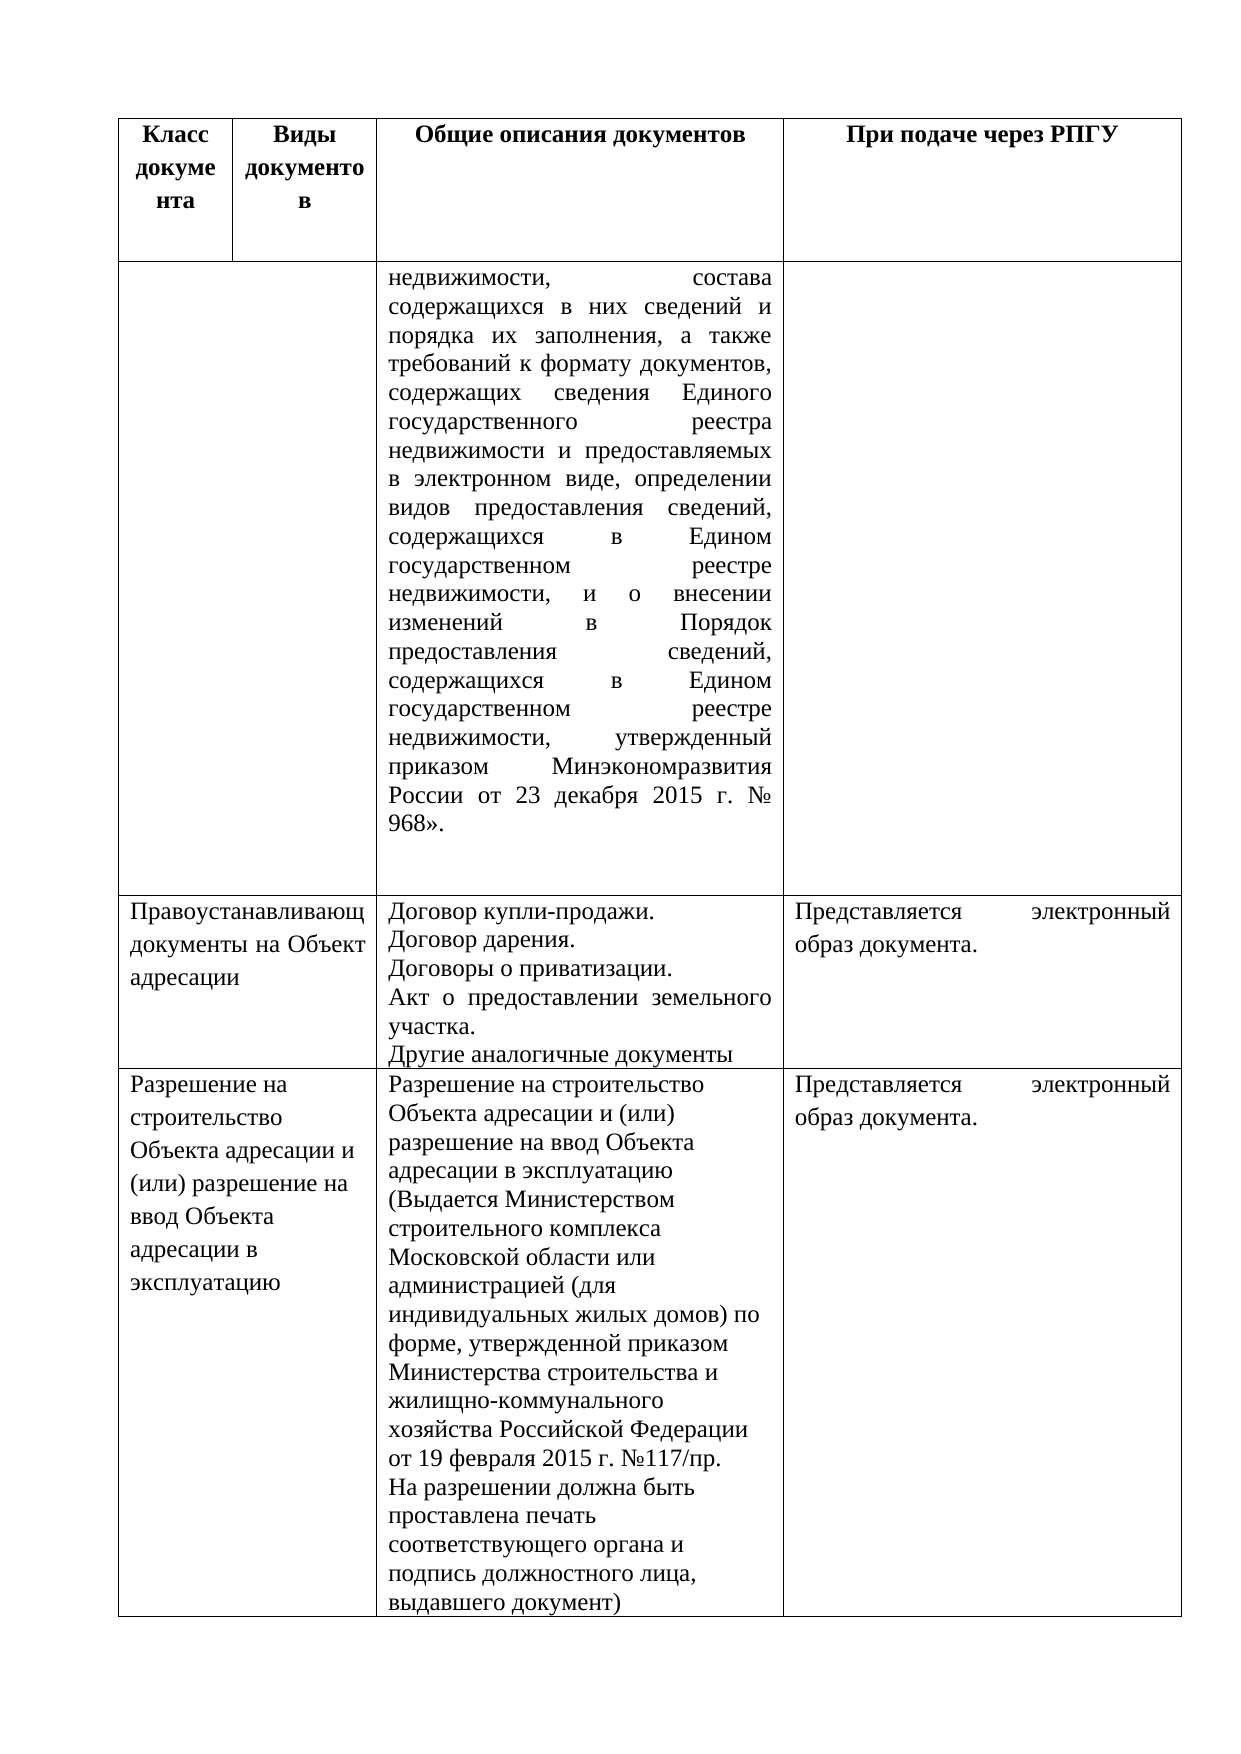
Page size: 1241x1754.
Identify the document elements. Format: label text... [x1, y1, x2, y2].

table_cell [784, 262, 1181, 895]
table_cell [119, 262, 376, 895]
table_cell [784, 1069, 1181, 1616]
table_cell Разрешение на строительство Объекта адресации и (или) разрешение на ввод Объекта адресации в эксплуатацию [119, 1069, 376, 1616]
table_cell Правоустанавливающ документы на Объект адресации [119, 896, 376, 1068]
table_header Класс документа [119, 119, 232, 261]
table_header Виды документов [233, 119, 376, 261]
table_cell Представляется электронный образ документа. [784, 896, 1181, 1068]
table_header При подаче через РПГУ [784, 119, 1181, 261]
table_cell Договор купли-продажи. Договор дарения. Договоры о приватизации. Акт о предоставлении земельного участка. Другие аналогичные документы [377, 896, 783, 1068]
table_header Общие описания документов [377, 119, 783, 261]
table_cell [377, 262, 783, 895]
table_cell Разрешение на строительство Объекта адресации и (или) разрешение на ввод Объекта адресации в эксплуатацию (Выдается Министерством строительного комплекса Московской области или администрацией (для индивидуальных жилых домов) по форме, утвержденной приказом Министерства строительства и жилищно-коммунального хозяйства Российской Федерации от 19 февраля 2015 г. №117/пр. На разрешении должна быть проставлена печать соответствующего органа и подпись должностного лица, выдавшего документ) [377, 1069, 783, 1616]
